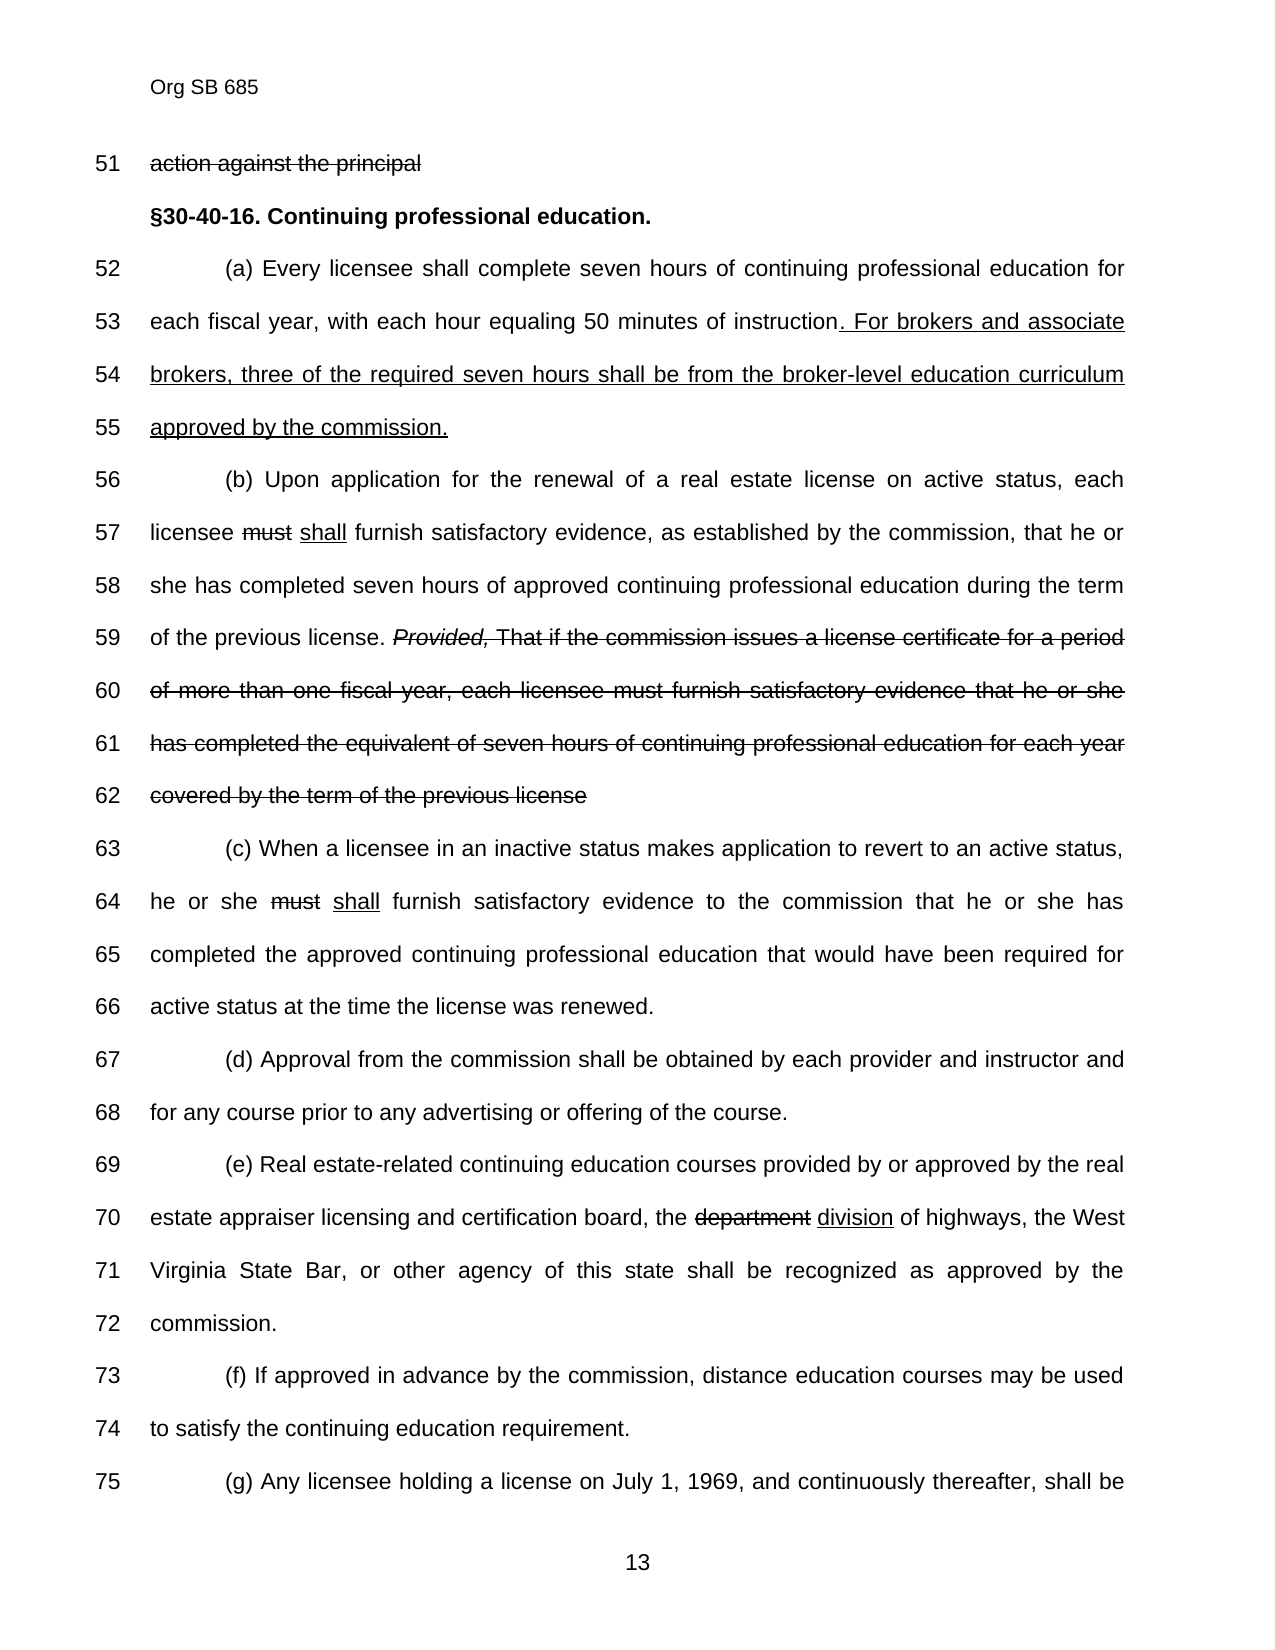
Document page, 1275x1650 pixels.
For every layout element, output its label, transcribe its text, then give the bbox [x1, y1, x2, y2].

text (b) Upon application for the renewal of a real estate license on active status, each licensee must shall furnish satisfactory evidence, as established by the commission, that he or she has completed seven hours of approved continuing professional education during the term of the previous license. Provided, That if the commission issues a license certificate for a period of more than one fiscal year, each licensee must furnish satisfactory evidence that he or she has completed the equivalent of seven hours of continuing professional education for each year covered by the term of the previous license [150, 693, 1125, 744]
text (d) Approval from the commission shall be obtained by each provider and instructor and for any course prior to any advertising or offering of the course. [150, 1046, 1125, 1125]
text (b) Upon application for the renewal of a real estate license on active status, each licensee must shall furnish satisfactory evidence, as established by the commission, that he or she has completed seven hours of approved continuing professional education during the term of the previous license. Provided, That if the commission issues a license certificate for a period of more than one fiscal year, each licensee must furnish satisfactory evidence that he or she has completed the equivalent of seven hours of continuing professional education for each year covered by the term of the previous license [150, 745, 1125, 809]
text (a) Every licensee shall complete seven hours of continuing professional education for each fiscal year, with each hour equaling 50 minutes of instruction. For brokers and associate brokers, three of the required seven hours shall be from the broker-level education curriculum approved by the commission. [150, 385, 1125, 440]
text (c) When a licensee in an inactive status makes application to revert to an active status, he or she must shall furnish satisfactory evidence to the commission that he or she has completed the approved continuing professional education that would have been required for active status at the time the license was renewed. [150, 835, 1125, 1020]
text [150, 1468, 1125, 1494]
text (e) Real estate-related continuing education courses provided by or approved by the real estate appraiser licensing and certification board, the department division of highways, the West Virginia State Bar, or other agency of this state shall be recognized as approved by the commission. [150, 1151, 1125, 1336]
text (f) If approved in advance by the commission, distance education courses may be used to satisfy the continuing education requirement. [150, 1362, 1125, 1441]
text (b) Upon application for the renewal of a real estate license on active status, each licensee must shall furnish satisfactory evidence, as established by the commission, that he or she has completed seven hours of approved continuing professional education during the term of the previous license. Provided, That if the commission issues a license certificate for a period of more than one fiscal year, each licensee must furnish satisfactory evidence that he or she has completed the equivalent of seven hours of continuing professional education for each year covered by the term of the previous license [150, 466, 1125, 691]
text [150, 150, 1125, 176]
text (a) Every licensee shall complete seven hours of continuing professional education for each fiscal year, with each hour equaling 50 minutes of instruction. For brokers and associate brokers, three of the required seven hours shall be from the broker-level education curriculum approved by the commission. [150, 255, 1125, 384]
subtitle §30-40-16. Continuing professional education. [150, 203, 1125, 229]
